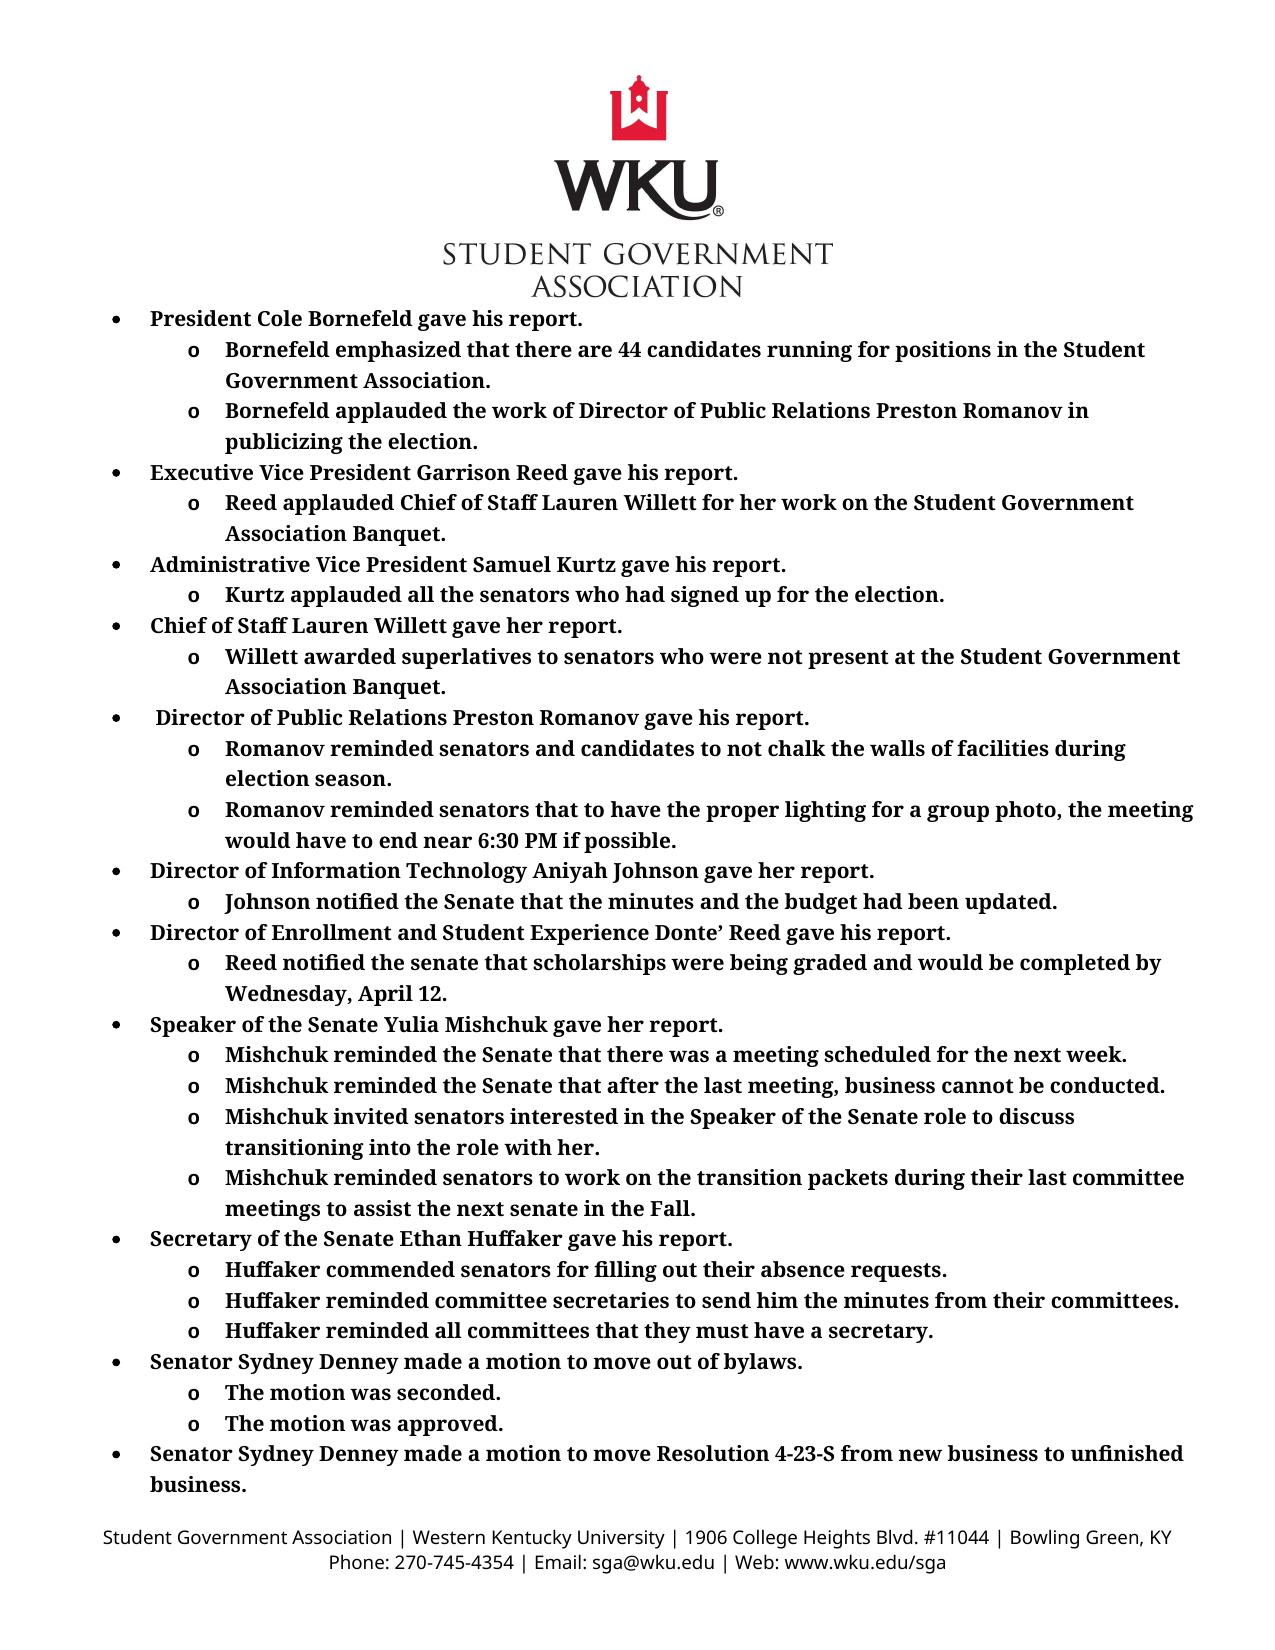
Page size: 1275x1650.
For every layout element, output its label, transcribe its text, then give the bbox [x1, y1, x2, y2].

picture [441, 75, 834, 305]
list Chief of Staff Lauren Willett gave her report. [112, 611, 1200, 639]
list Romanov reminded senators that to have the proper lighting for a group photo, the meeting would have to end near 6:30 PM if possible. [187, 795, 1200, 854]
list Director of Information Technology Aniyah Johnson gave her report. [112, 856, 1200, 885]
list Reed notified the senate that scholarships were being graded and would be completed by Wednesday, April 12. [187, 948, 1200, 1008]
list Senator Sydney Denney made a motion to move out of bylaws. [112, 1347, 1200, 1376]
list Willett awarded superlatives to senators who were not present at the Student Government Association Banquet. [187, 642, 1200, 701]
list The motion was seconded. [187, 1378, 1200, 1407]
list Romanov reminded senators and candidates to not chalk the walls of facilities during election season. [187, 734, 1200, 793]
list Executive Vice President Garrison Reed gave his report. [112, 458, 1200, 486]
list Director of Enrollment and Student Experience Donte’ Reed gave his report. [112, 918, 1200, 946]
list Bornefeld applauded the work of Director of Public Relations Preston Romanov in publicizing the election. [187, 396, 1200, 456]
list Kurtz applauded all the senators who had signed up for the election. [187, 580, 1200, 609]
list Administrative Vice President Samuel Kurtz gave his report. [112, 550, 1200, 578]
list Reed applauded Chief of Staff Lauren Willett for her work on the Student Government Association Banquet. [187, 488, 1200, 548]
list Speaker of the Senate Yulia Mishchuk gave her report. [112, 1010, 1200, 1038]
list The motion was approved. [187, 1409, 1200, 1437]
list President Cole Bornefeld gave his report. [112, 304, 1200, 333]
list Director of Public Relations Preston Romanov gave his report. [112, 703, 1200, 732]
list Johnson notified the Senate that the minutes and the budget had been updated. [187, 887, 1200, 916]
list Secretary of the Senate Ethan Huffaker gave his report. [112, 1224, 1200, 1253]
list Mishchuk invited senators interested in the Speaker of the Senate role to discuss transitioning into the role with her. [187, 1102, 1200, 1161]
list Mishchuk reminded senators to work on the transition packets during their last committee meetings to assist the next senate in the Fall. [187, 1163, 1200, 1222]
list Bornefeld emphasized that there are 44 candidates running for positions in the Student Government Association. [187, 335, 1200, 394]
list Mishchuk reminded the Senate that there was a meeting scheduled for the next week. [187, 1040, 1200, 1069]
list Mishchuk reminded the Senate that after the last meeting, business cannot be conducted. [187, 1071, 1200, 1100]
list Huffaker reminded all committees that they must have a secretary. [187, 1317, 1200, 1345]
list Huffaker reminded committee secretaries to send him the minutes from their committees. [187, 1286, 1200, 1314]
list Senator Sydney Denney made a motion to move Resolution 4-23-S from new business to unfinished business. [112, 1439, 1200, 1498]
list Huffaker commended senators for filling out their absence requests. [187, 1255, 1200, 1284]
